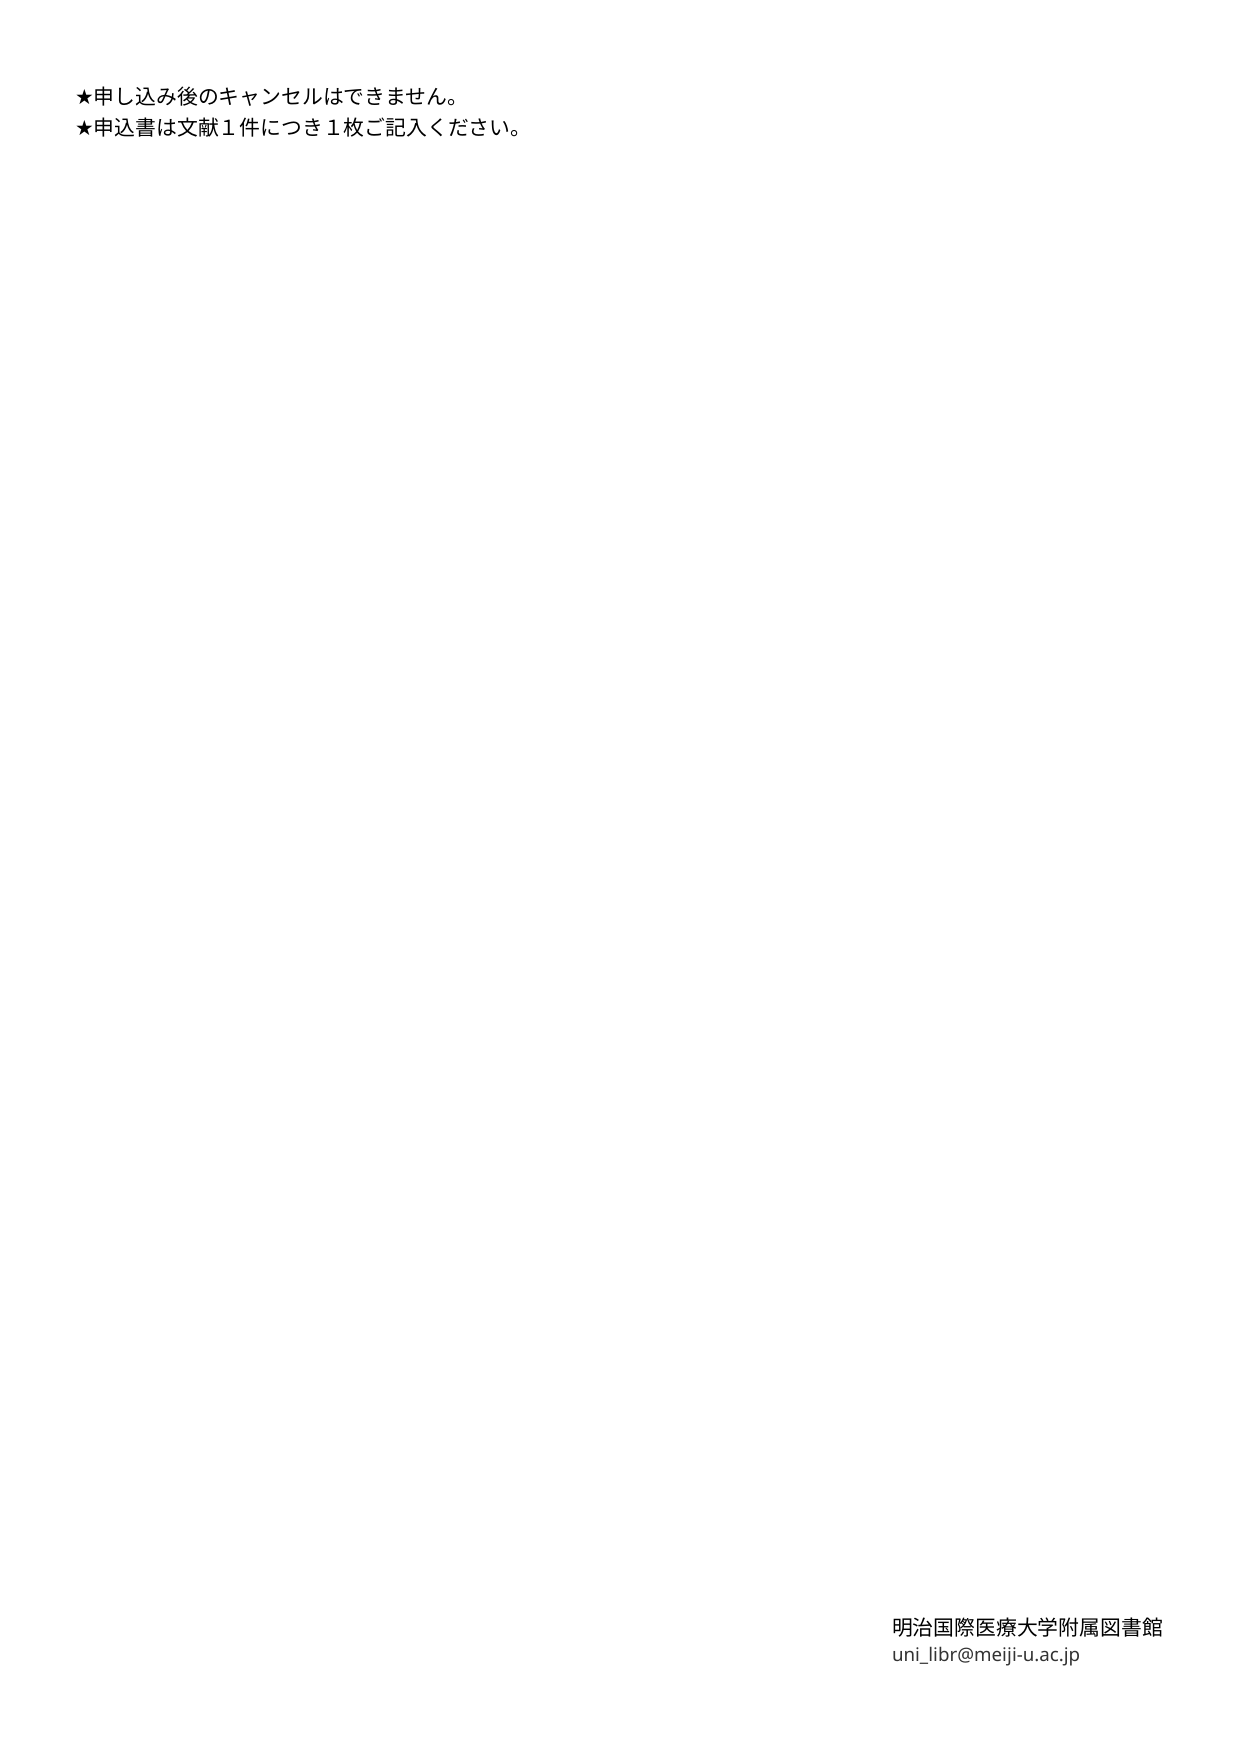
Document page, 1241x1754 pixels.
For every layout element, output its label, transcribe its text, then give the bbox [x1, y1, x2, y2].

text ★申し込み後のキャンセルはできません。 [75, 81, 1193, 111]
text ★申込書は文献１件につき１枚ご記入ください。 [75, 111, 1193, 141]
